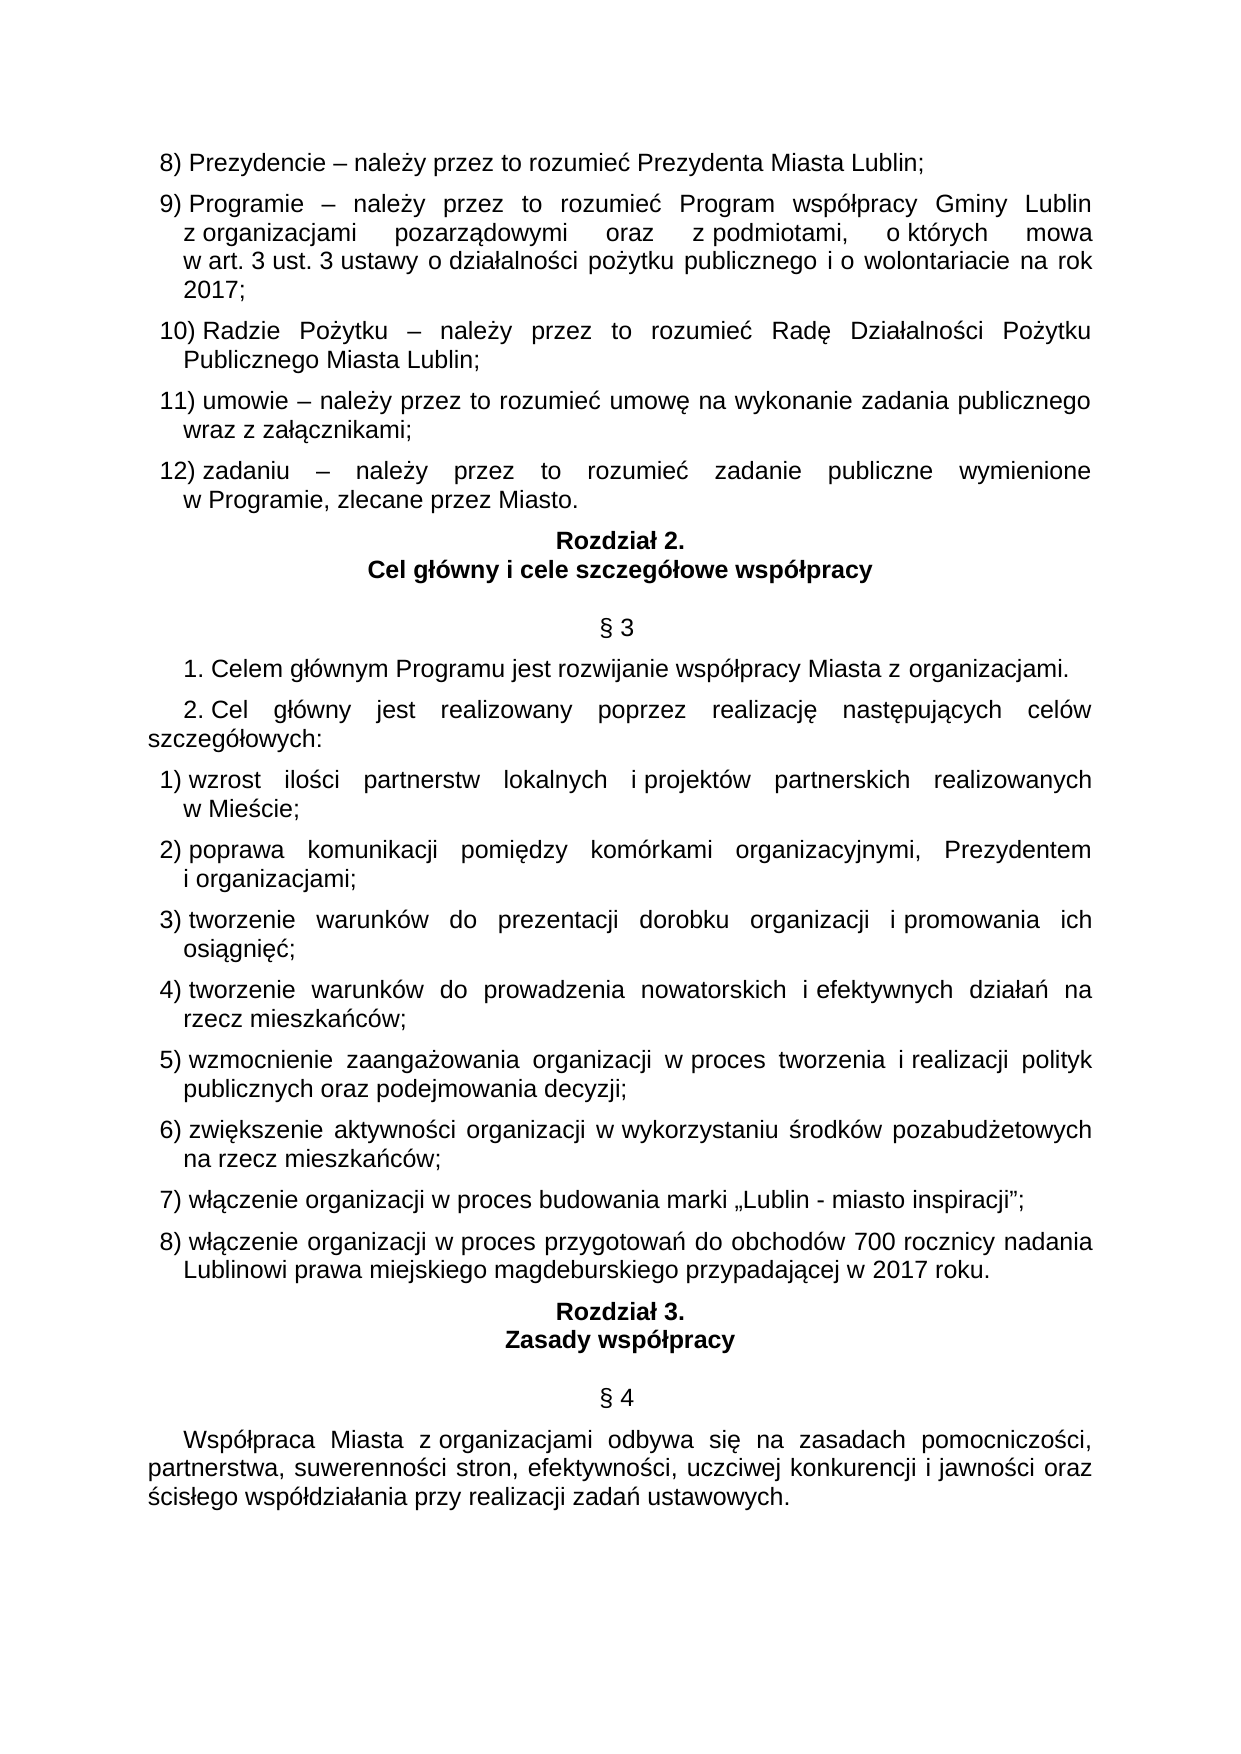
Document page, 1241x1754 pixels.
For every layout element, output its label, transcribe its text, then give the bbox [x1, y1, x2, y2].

text 10) Radzie Pożytku – należy przez to rozumieć Radę Działalności Pożytku Publicznego Miasta Lublin; [159, 316, 1093, 374]
text Współpraca Miasta z organizacjami odbywa się na zasadach pomocniczości, partnerstwa, suwerenności stron, efektywności, uczciwej konkurencji i jawności oraz ścisłego współdziałania przy realizacji zadań ustawowych. [148, 1425, 1093, 1511]
text 2) poprawa komunikacji pomiędzy komórkami organizacyjnymi, Prezydentem i organizacjami; [159, 836, 1093, 893]
text 8) Prezydencie – należy przez to rozumieć Prezydenta Miasta Lublin; [159, 148, 1093, 176]
text Rozdział 2. Cel główny i cele szczegółowe współpracy [148, 526, 1093, 584]
text § 4 [148, 1383, 1093, 1412]
text 5) wzmocnienie zaangażowania organizacji w proces tworzenia i realizacji polityk publicznych oraz podejmowania decyzji; [159, 1046, 1093, 1103]
text § 3 [148, 613, 1093, 642]
text 11) umowie – należy przez to rozumieć umowę na wykonanie zadania publicznego wraz z załącznikami; [159, 386, 1093, 444]
text 1) wzrost ilości partnerstw lokalnych i projektów partnerskich realizowanych w Mieście; [159, 766, 1093, 823]
text 2. Cel główny jest realizowany poprzez realizację następujących celów szczegółowych: [148, 696, 1093, 753]
text Rozdział 3. Zasady współpracy [148, 1297, 1093, 1354]
text 6) zwiększenie aktywności organizacji w wykorzystaniu środków pozabudżetowych na rzecz mieszkańców; [159, 1116, 1093, 1173]
text 12) zadaniu – należy przez to rozumieć zadanie publiczne wymienione w Programie, zlecane przez Miasto. [159, 456, 1093, 514]
text 9) Programie – należy przez to rozumieć Program współpracy Gminy Lublin z organizacjami pozarządowymi oraz z podmiotami, o których mowa w art. 3 ust. 3 ustawy o działalności pożytku publicznego i o wolontariacie na rok 2017; [159, 189, 1093, 304]
text 1. Celem głównym Programu jest rozwijanie współpracy Miasta z organizacjami. [148, 654, 1093, 683]
text 8) włączenie organizacji w proces przygotowań do obchodów 700 rocznicy nadania Lublinowi prawa miejskiego magdeburskiego przypadającej w 2017 roku. [159, 1227, 1093, 1284]
text 4) tworzenie warunków do prowadzenia nowatorskich i efektywnych działań na rzecz mieszkańców; [159, 976, 1093, 1033]
text 7) włączenie organizacji w proces budowania marki „Lublin - miasto inspiracji”; [159, 1186, 1093, 1214]
text 3) tworzenie warunków do prezentacji dorobku organizacji i promowania ich osiągnięć; [159, 906, 1093, 963]
